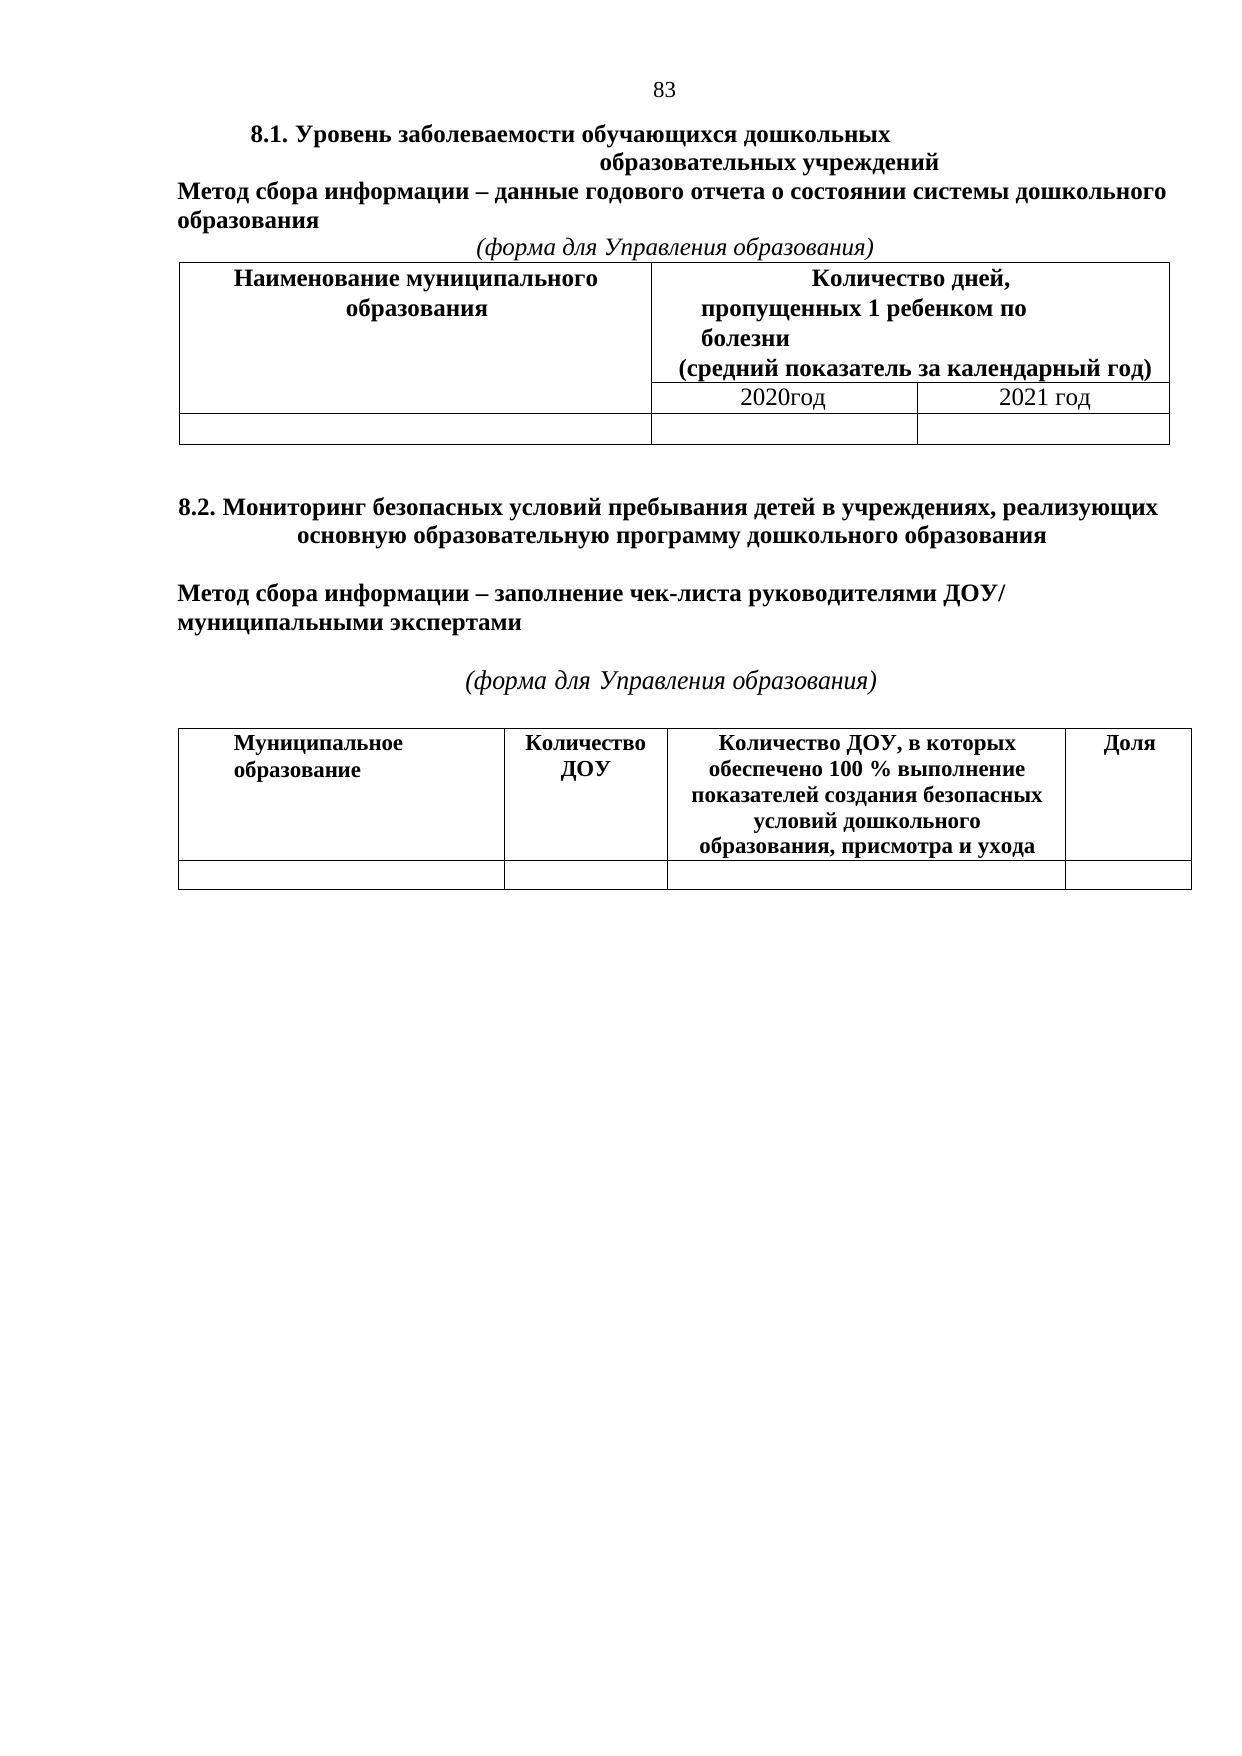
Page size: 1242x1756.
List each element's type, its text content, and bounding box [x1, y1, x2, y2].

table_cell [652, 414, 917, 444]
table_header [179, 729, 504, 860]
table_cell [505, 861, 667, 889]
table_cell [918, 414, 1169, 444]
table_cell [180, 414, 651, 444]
list Уровень заболеваемости обучающихся дошкольных образовательных учреждений [250, 119, 1091, 176]
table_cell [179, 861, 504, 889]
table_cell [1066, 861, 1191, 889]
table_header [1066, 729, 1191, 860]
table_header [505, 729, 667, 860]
text Метод сбора информации – данные годового отчета о состоянии системы дошкольного образования [177, 176, 1237, 234]
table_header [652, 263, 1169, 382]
text Метод сбора информации – заполнение чек-листа руководителями ДОУ/ муниципальными экспертами [177, 578, 1206, 635]
list Мониторинг безопасных условий пребывания детей в учреждениях, реализующих основную образовательную программу дошкольного образования [178, 492, 1162, 549]
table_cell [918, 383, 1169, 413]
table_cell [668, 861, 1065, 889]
text (форма для Управления образования) [195, 234, 1157, 261]
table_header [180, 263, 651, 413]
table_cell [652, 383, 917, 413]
text (форма для Управления образования) [194, 664, 1151, 695]
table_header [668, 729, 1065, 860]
